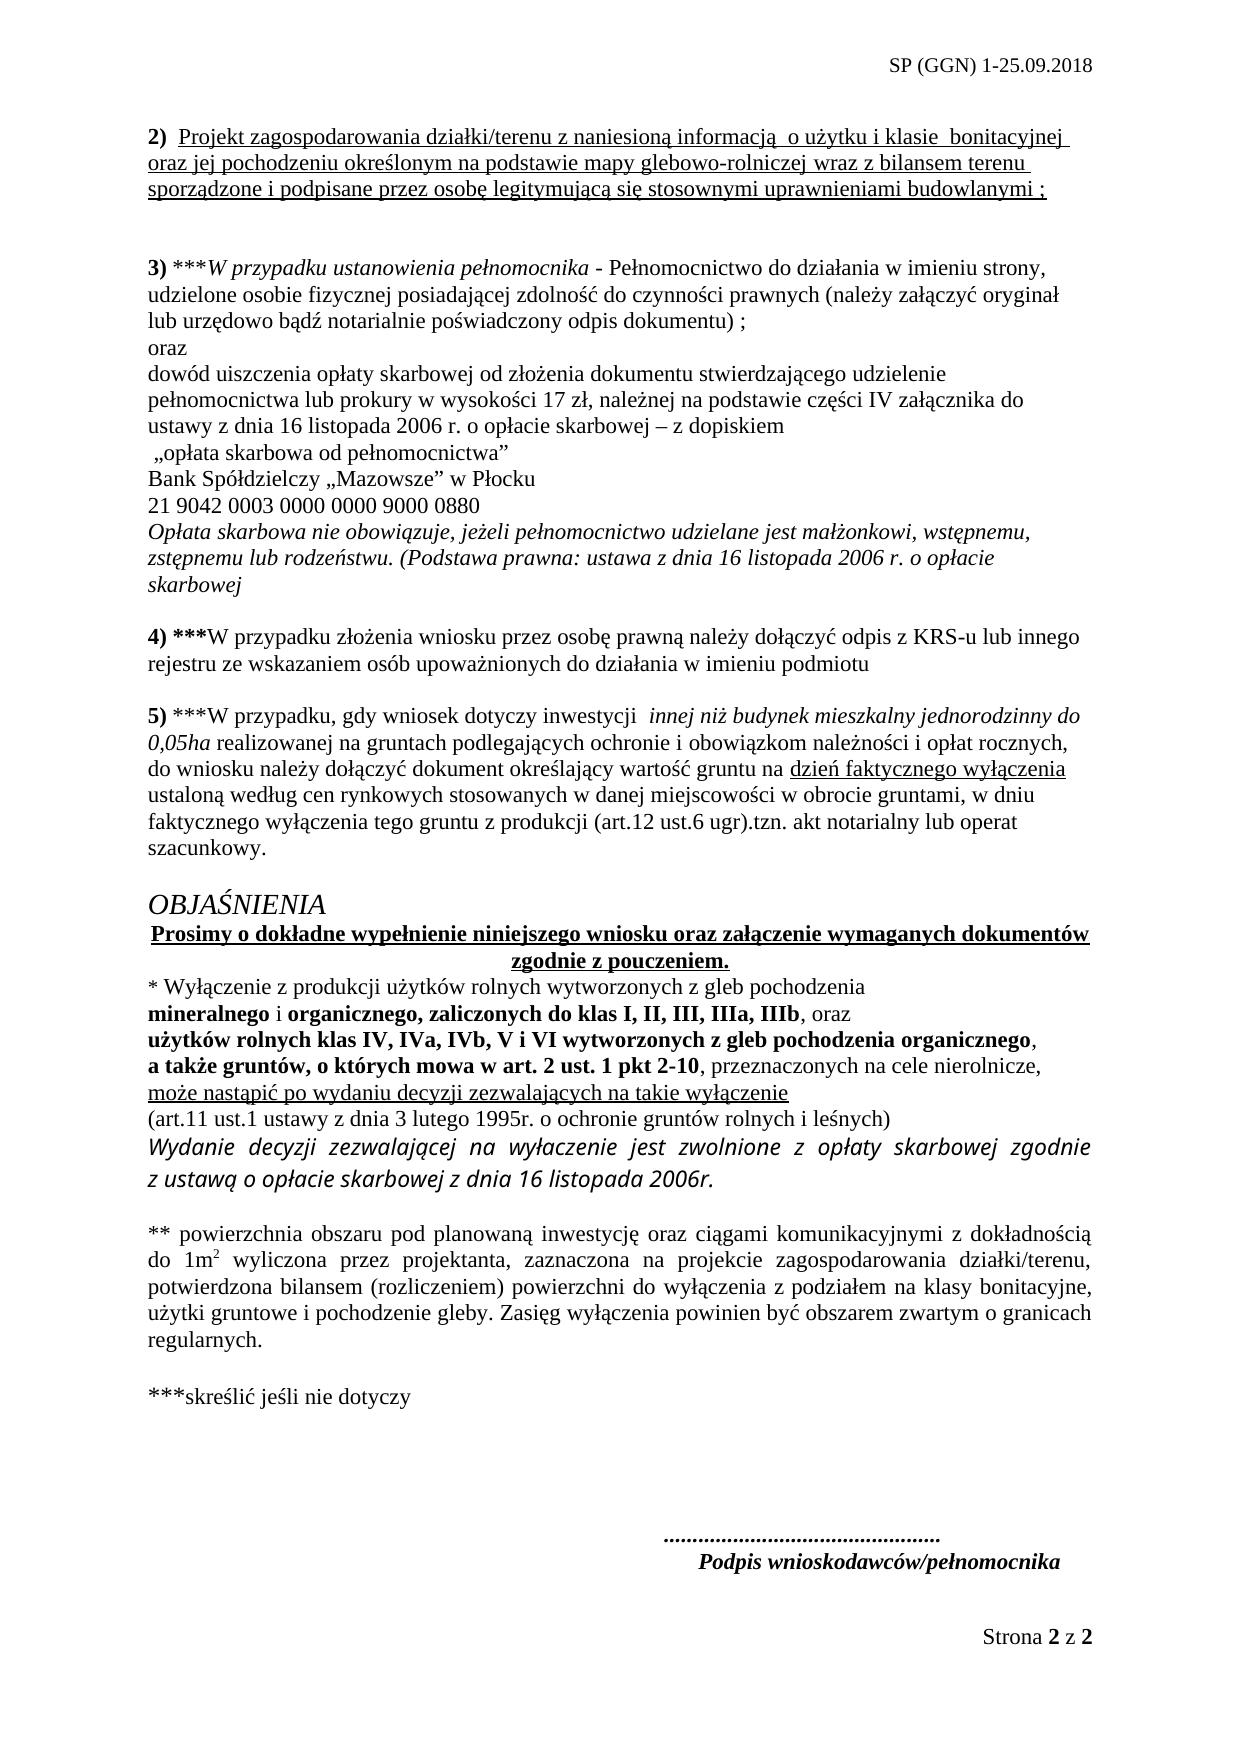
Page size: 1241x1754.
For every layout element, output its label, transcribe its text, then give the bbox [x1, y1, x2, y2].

text oraz [148, 333, 1093, 360]
text Podpis wnioskodawców/pełnomocnika [148, 1548, 1093, 1574]
text a także gruntów, o których mowa w art. 2 ust. 1 pkt 2-10, przeznaczonych na cele nierolnicze, [148, 1052, 1093, 1079]
text 4) ***W przypadku złożenia wniosku przez osobę prawną należy dołączyć odpis z KRS-u lub innego rejestru ze wskazaniem osób upoważnionych do działania w imieniu podmiotu [148, 623, 1093, 676]
text Bank Spółdzielczy „Mazowsze” w Płocku [148, 465, 1093, 492]
text Opłata skarbowa nie obowiązuje, jeżeli pełnomocnictwo udzielane jest małżonkowi, wstępnemu, zstępnemu lub rodzeństwu. (Podstawa prawna: ustawa z dnia 16 listopada 2006 r. o opłacie skarbowej [148, 518, 1093, 597]
text ………………………………………… [590, 1520, 1093, 1548]
text 2) Projekt zagospodarowania działki/terenu z naniesioną informacją o użytku i klasie bonitacyjnej oraz jej pochodzeniu określonym na podstawie mapy glebowo-rolniczej wraz z bilansem terenu sporządzone i podpisane przez osobę legitymującą się stosownymi uprawnieniami budowlanymi ; [148, 123, 1093, 202]
text 5) ***W przypadku, gdy wniosek dotyczy inwestycji innej niż budynek mieszkalny jednorodzinny do 0,05ha realizowanej na gruntach podlegających ochronie i obowiązkom należności i opłat rocznych, do wniosku należy dołączyć dokument określający wartość gruntu na dzień faktycznego wyłączenia ustaloną według cen rynkowych stosowanych w danej miejscowości w obrocie gruntami, w dniu faktycznego wyłączenia tego gruntu z produkcji (art.12 ust.6 ugr).tzn. akt notarialny lub operat szacunkowy. [148, 702, 1093, 861]
text może nastąpić po wydaniu decyzji zezwalających na takie wyłączenie [148, 1079, 1093, 1105]
text (art.11 ust.1 ustawy z dnia 3 lutego 1995r. o ochronie gruntów rolnych i leśnych) [148, 1105, 1093, 1131]
text pełnomocnictwa lub prokury w wysokości 17 zł, należnej na podstawie części IV załącznika do ustawy z dnia 16 listopada 2006 r. o opłacie skarbowej – z dopiskiem [148, 386, 1093, 439]
text mineralnego i organicznego, zaliczonych do klas I, II, III, IIIa, IIIb, oraz [148, 999, 1093, 1026]
text użytków rolnych klas IV, IVa, IVb, V i VI wytworzonych z gleb pochodzenia organicznego, [148, 1026, 1093, 1052]
text Prosimy o dokładne wypełnienie niniejszego wniosku oraz załączenie wymaganych dokumentów zgodnie z pouczeniem. [148, 921, 1093, 973]
text 21 9042 0003 0000 0000 9000 0880 [148, 492, 1093, 518]
text Wydanie decyzji zezwalającej na wyłaczenie jest zwolnione z opłaty skarbowej zgodnie z ustawą o opłacie skarbowej z dnia 16 listopada 2006r. [148, 1131, 1093, 1194]
text dowód uiszczenia opłaty skarbowej od złożenia dokumentu stwierdzającego udzielenie [148, 360, 1093, 386]
text OBJAŚNIENIA [148, 887, 1093, 921]
text ** powierzchnia obszaru pod planowaną inwestycję oraz ciągami komunikacyjnymi z dokładnością do 1m2 wyliczona przez projektanta, zaznaczona na projekcie zagospodarowania działki/terenu, potwierdzona bilansem (rozliczeniem) powierzchni do wyłączenia z podziałem na klasy bonitacyjne, użytki gruntowe i pochodzenie gleby. Zasięg wyłączenia powinien być obszarem zwartym o granicach regularnych. [148, 1220, 1093, 1352]
text 3) ***W przypadku ustanowienia pełnomocnika - Pełnomocnictwo do działania w imieniu strony, udzielone osobie fizycznej posiadającej zdolność do czynności prawnych (należy załączyć oryginał lub urzędowo bądź notarialnie poświadczony odpis dokumentu) ; [148, 254, 1093, 333]
text ***skreślić jeśli nie dotyczy [148, 1381, 1093, 1409]
text * Wyłączenie z produkcji użytków rolnych wytworzonych z gleb pochodzenia [148, 973, 1093, 999]
text „opłata skarbowa od pełnomocnictwa” [148, 439, 1093, 465]
